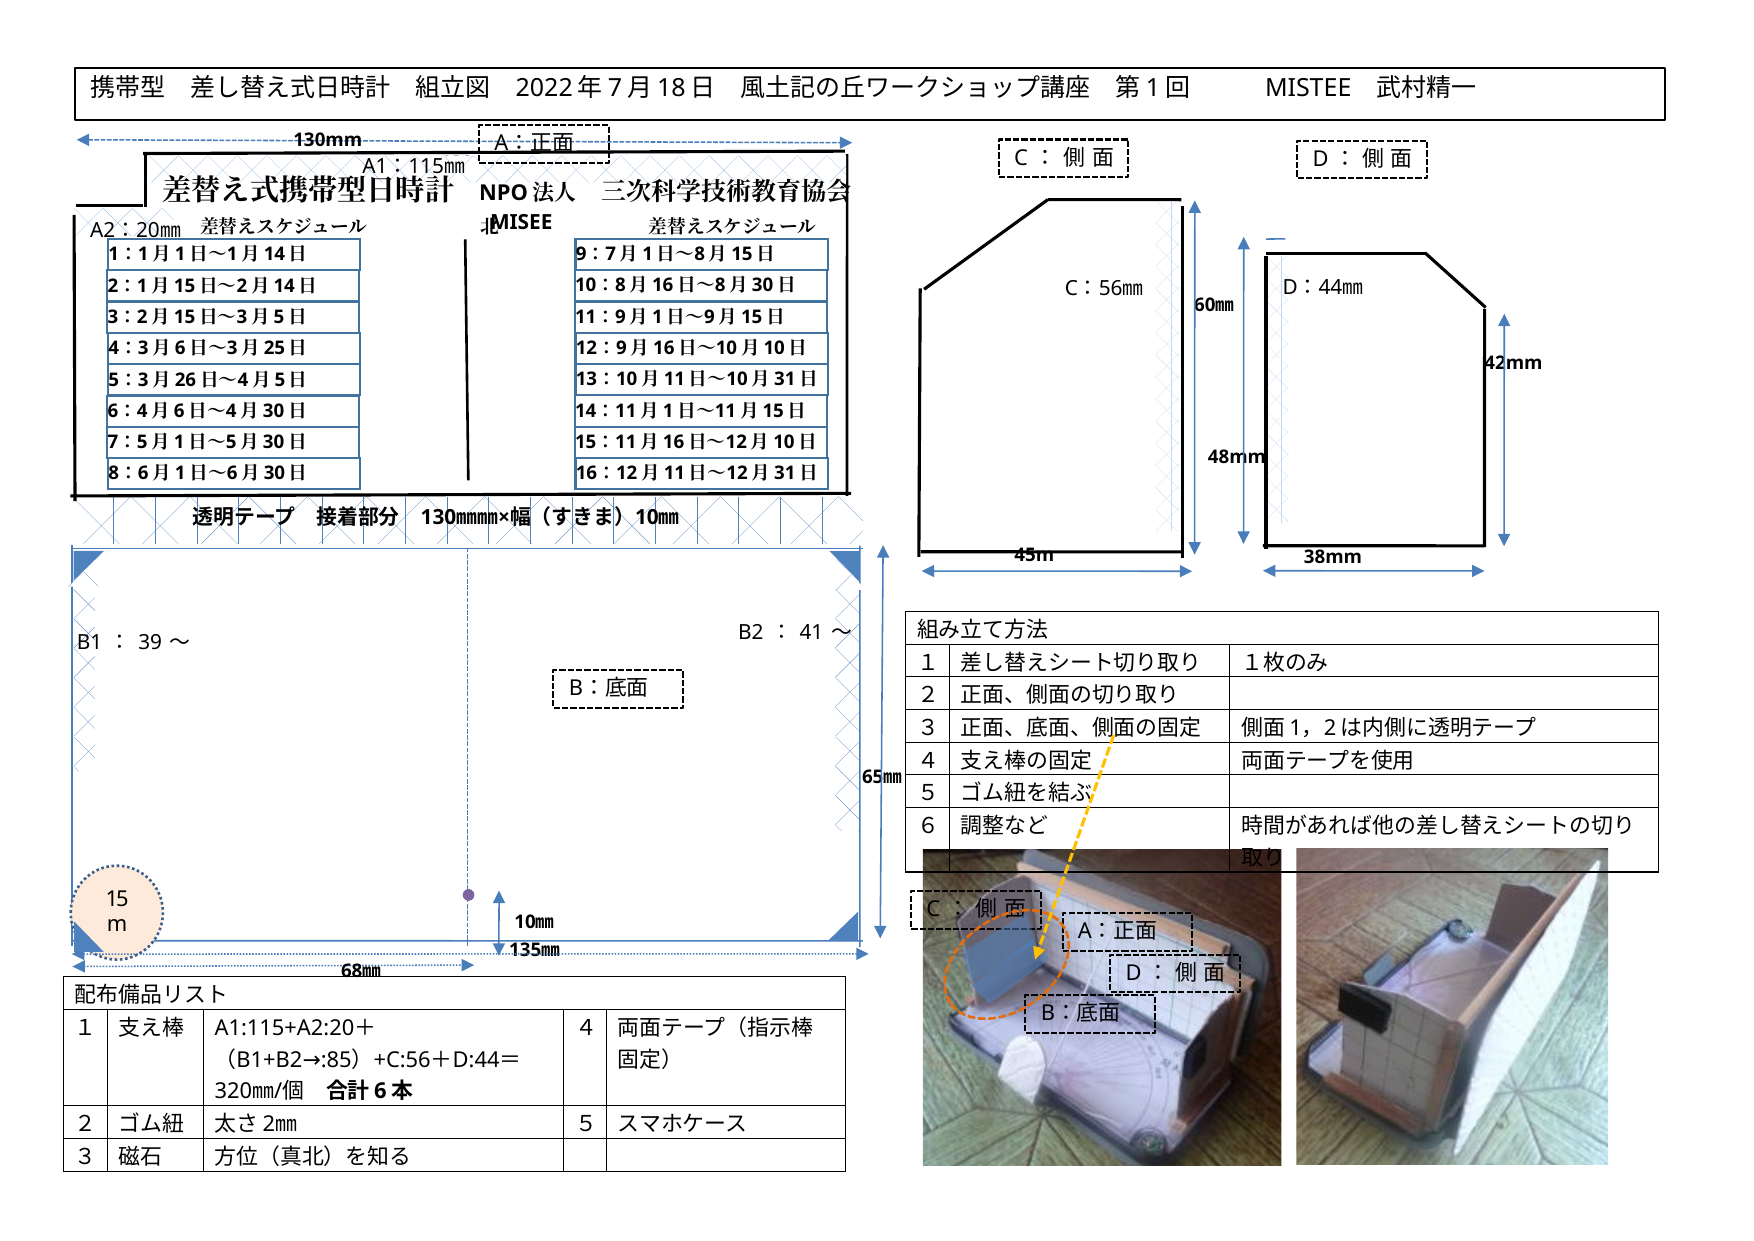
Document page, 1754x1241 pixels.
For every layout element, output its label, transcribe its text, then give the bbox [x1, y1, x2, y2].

table_cell 調整など [950, 808, 1229, 871]
table_cell [1230, 775, 1658, 807]
table_cell ３ [906, 710, 949, 742]
table_cell 支え棒の固定 [950, 743, 1229, 774]
table_cell ６ [906, 808, 949, 871]
table_cell ２ [906, 677, 949, 709]
table_cell スマホケース [607, 1106, 845, 1138]
table_cell 両面テープを使用 [1230, 743, 1658, 774]
table_cell 両面テープ（指示棒固定） [607, 1010, 845, 1105]
table_cell 太さ2㎜ [204, 1106, 563, 1138]
table_cell １枚のみ [1230, 645, 1658, 676]
picture [921, 873, 1283, 1168]
table_header 組み立て方法 [906, 612, 1658, 643]
table_cell 磁石 [108, 1139, 203, 1171]
table_cell 支え棒 [108, 1010, 203, 1105]
table_cell 正面、底面、側面の固定 [950, 710, 1229, 742]
table_cell ４ [906, 743, 949, 774]
table_cell ５ [564, 1106, 606, 1138]
table_cell １ [64, 1010, 107, 1105]
table_cell ３ [64, 1139, 107, 1171]
table_cell [607, 1139, 845, 1171]
table_cell ４ [564, 1010, 606, 1105]
table_cell ゴム紐 [108, 1106, 203, 1138]
table_cell ゴム紐を結ぶ [950, 775, 1229, 807]
table_cell [564, 1139, 606, 1171]
picture [1295, 1108, 1612, 1167]
table_cell ５ [906, 775, 949, 807]
table_header 配布備品リスト [64, 977, 845, 1009]
table_cell [1230, 677, 1658, 709]
table_cell ２ [64, 1106, 107, 1138]
table_cell 差し替えシート切り取り [950, 645, 1229, 676]
table_cell １ [906, 645, 949, 676]
table_cell A1:115+A2:20＋（B1+B2→:85）+C:56＋D:44＝320㎜/個 合計6本 [204, 1010, 563, 1105]
table_cell 側面1，2は内側に透明テープ [1230, 710, 1658, 742]
table_cell 時間があれば他の差し替えシートの切り取り [1230, 808, 1658, 871]
table_cell 方位（真北）を知る [204, 1139, 563, 1171]
table_cell 正面、側面の切り取り [950, 677, 1229, 709]
